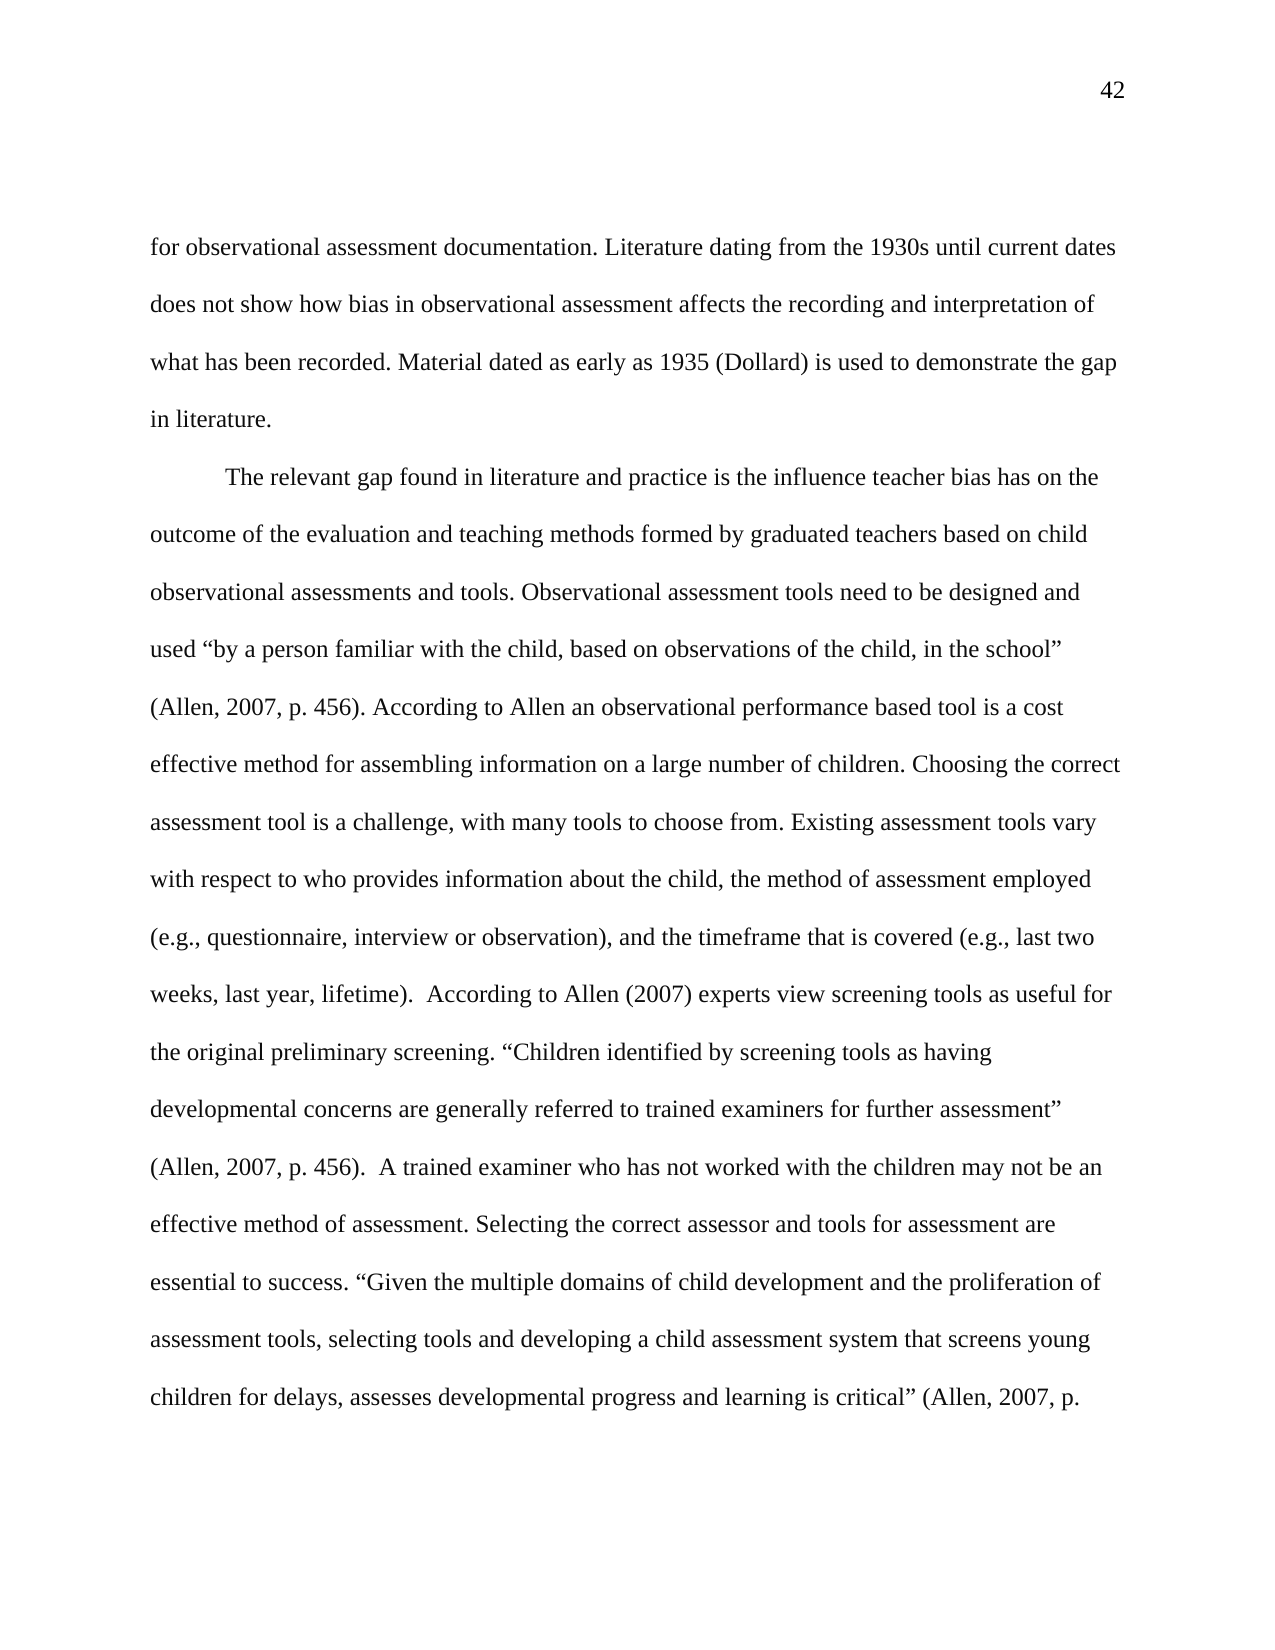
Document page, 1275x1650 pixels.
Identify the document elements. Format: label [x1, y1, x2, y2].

text [150, 462, 1125, 1410]
text [150, 232, 1125, 433]
